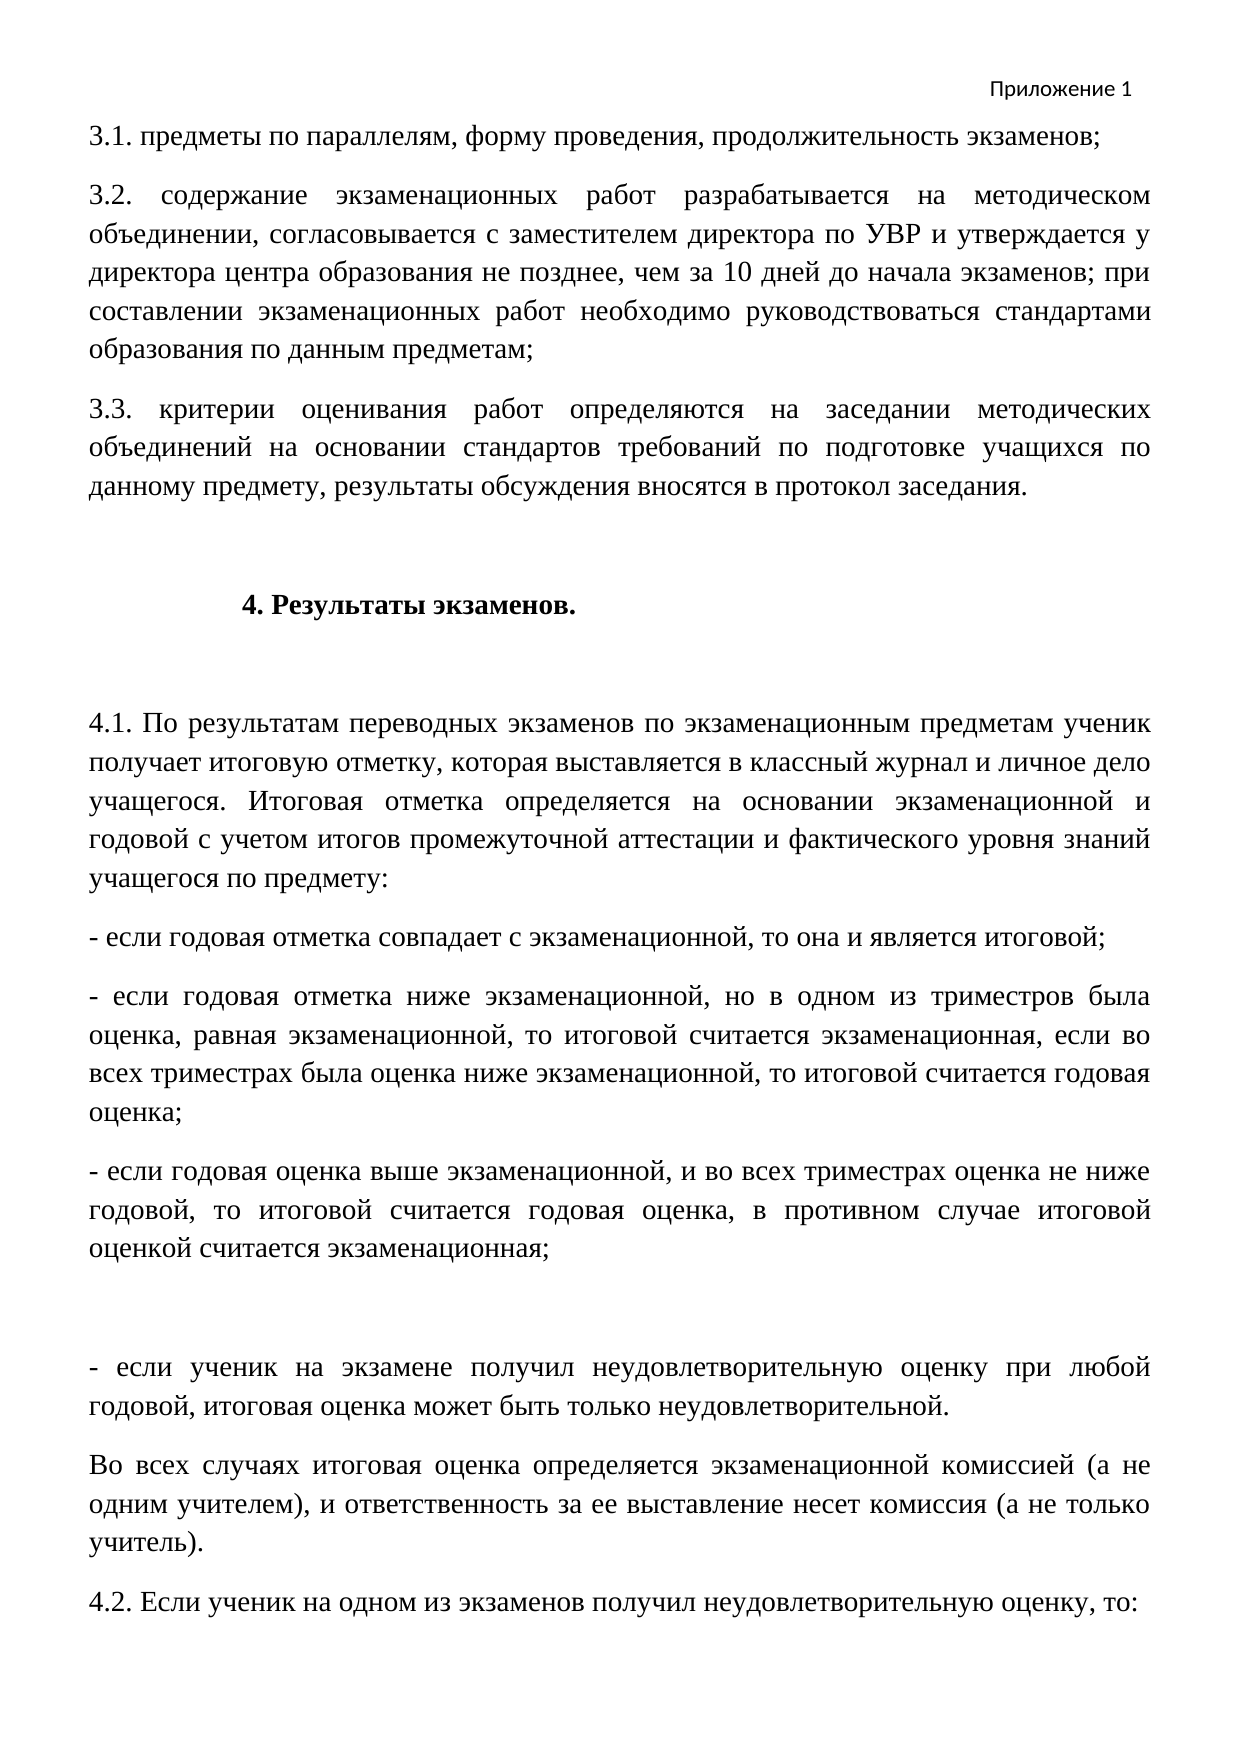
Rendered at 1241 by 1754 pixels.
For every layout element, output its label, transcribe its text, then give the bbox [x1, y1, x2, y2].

text Во всех случаях итоговая оценка определяется экзаменационной комиссией (а не одним учителем), и ответственность за ее выставление несет комиссия (а не только учитель). [89, 1447, 1152, 1558]
text - если годовая отметка совпадает с экзаменационной, то она и является итоговой; [89, 919, 1152, 953]
text 4. Результаты экзаменов. [89, 587, 1152, 620]
text 3.1. предметы по параллелям, форму проведения, продолжительность экзаменов; [89, 118, 1152, 152]
text - если годовая отметка ниже экзаменационной, но в одном из триместров была оценка, равная экзаменационной, то итоговой считается экзаменационная, если во всех триместрах была оценка ниже экзаменационной, то итоговой считается годовая оценка; [89, 978, 1152, 1128]
text 3.2. содержание экзаменационных работ разрабатывается на методическом объединении, согласовывается с заместителем директора по УВР и утверждается у директора центра образования не позднее, чем за 10 дней до начала экзаменов; при составлении экзаменационных работ необходимо руководствоваться стандартами образования по данным предметам; [89, 177, 1152, 365]
text 3.3. критерии оценивания работ определяются на заседании методических объединений на основании стандартов требований по подготовке учащихся по данному предмету, результаты обсуждения вносятся в протокол заседания. [89, 391, 1152, 502]
text - если годовая оценка выше экзаменационной, и во всех триместрах оценка не ниже годовой, то итоговой считается годовая оценка, в противном случае итоговой оценкой считается экзаменационная; [89, 1153, 1152, 1264]
text - если ученик на экзамене получил неудовлетворительную оценку при любой годовой, итоговая оценка может быть только неудовлетворительной. [89, 1349, 1152, 1421]
text 4.1. По результатам переводных экзаменов по экзаменационным предметам ученик получает итоговую отметку, которая выставляется в классный журнал и личное дело учащегося. Итоговая отметка определяется на основании экзаменационной и годовой с учетом итогов промежуточной аттестации и фактического уровня знаний учащегося по предмету: [89, 706, 1152, 893]
text 4.2. Если ученик на одном из экзаменов получил неудовлетворительную оценку, то: [89, 1584, 1152, 1617]
